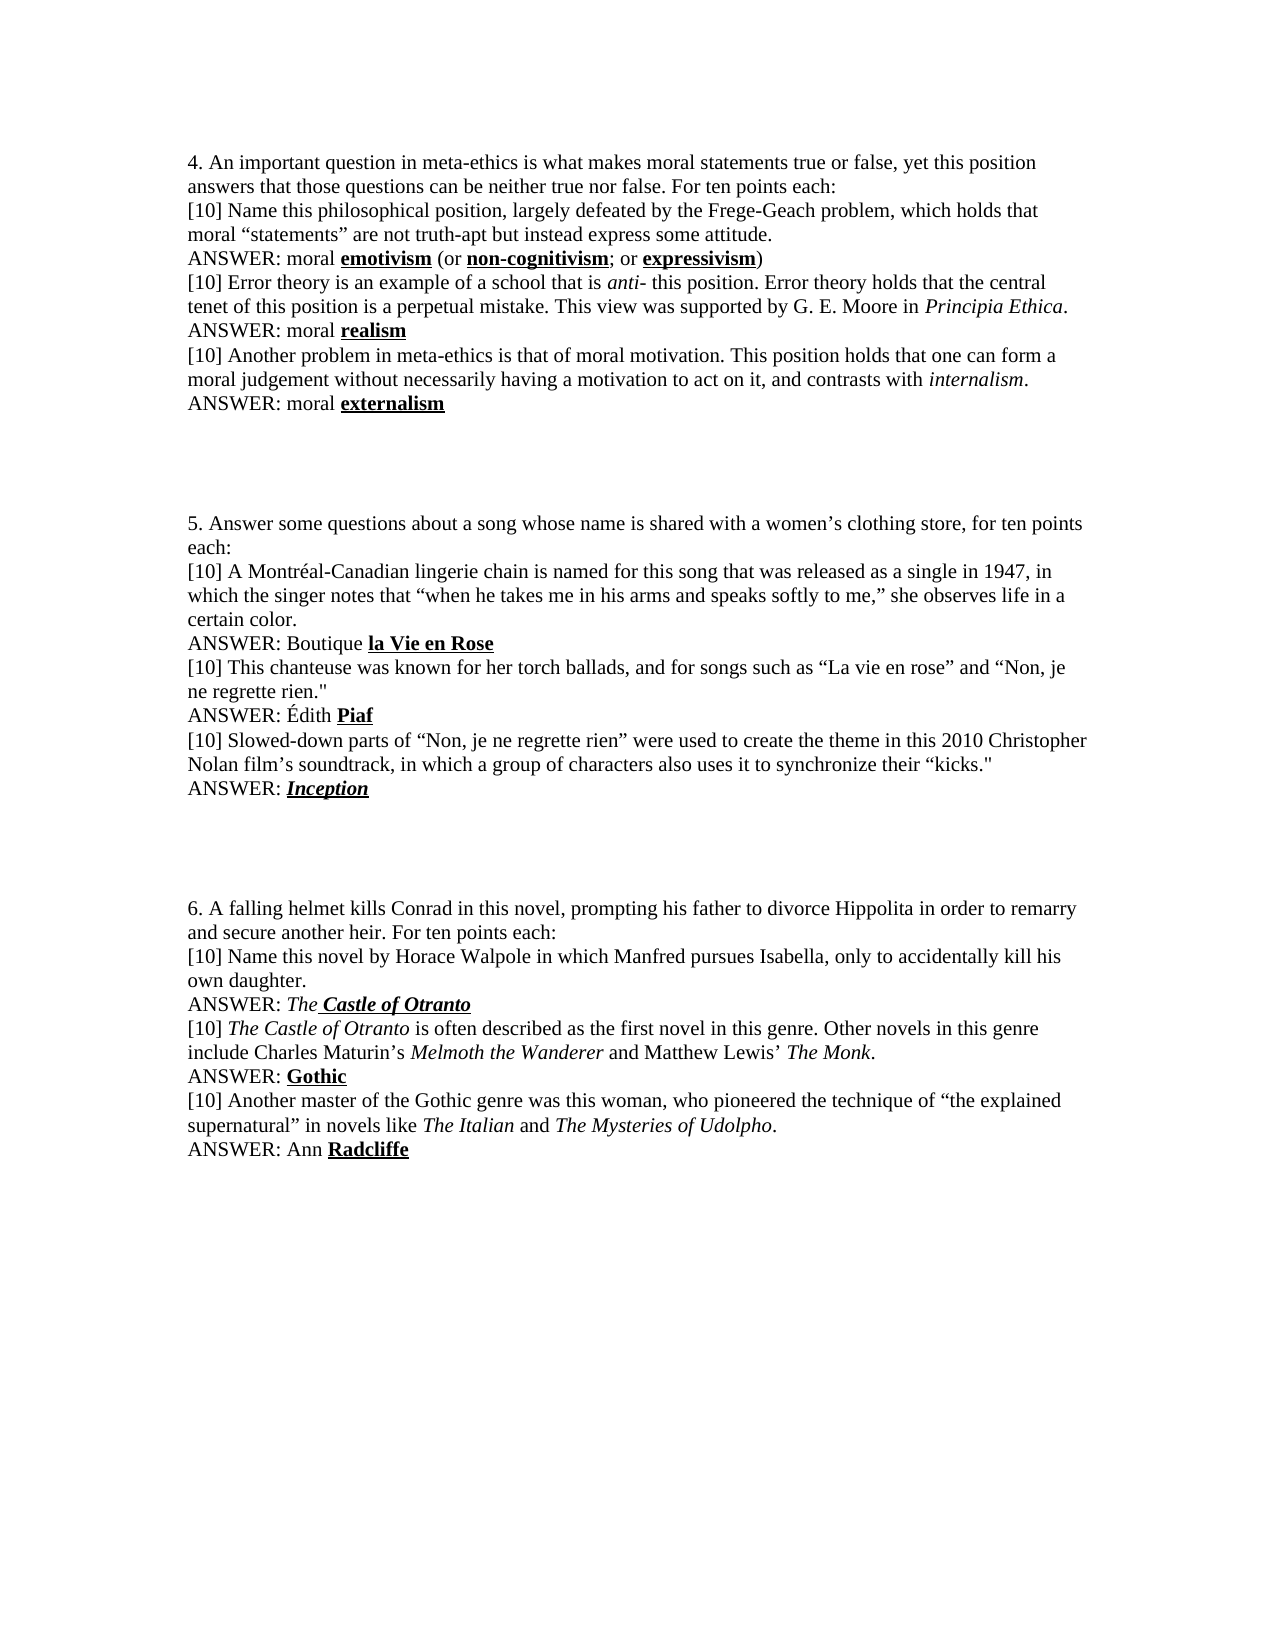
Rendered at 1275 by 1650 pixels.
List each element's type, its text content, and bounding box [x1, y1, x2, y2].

text ANSWER: moral externalism [187, 391, 1087, 415]
text [10] The Castle of Otranto is often described as the first novel in this genre. Other novels in this genre include Charles Maturin’s Melmoth the Wanderer and Matthew Lewis’ The Monk. [187, 1016, 1087, 1064]
text [10] Name this philosophical position, largely defeated by the Frege-Geach problem, which holds that moral “statements” are not truth-apt but instead express some attitude. [187, 198, 1087, 246]
text [10] Error theory is an example of a school that is anti- this position. Error theory holds that the central tenet of this position is a perpetual mistake. This view was supported by G. E. Moore in Principia Ethica. [187, 270, 1087, 318]
text [10] This chanteuse was known for her torch ballads, and for songs such as “La vie en rose” and “Non, je ne regrette rien." [187, 655, 1087, 703]
text [10] Another problem in meta-ethics is that of moral motivation. This position holds that one can form a moral judgement without necessarily having a motivation to act on it, and contrasts with internalism. [187, 342, 1087, 391]
text 5. Answer some questions about a song whose name is shared with a women’s clothing store, for ten points each: [187, 511, 1087, 559]
text [10] A Montréal-Canadian lingerie chain is named for this song that was released as a single in 1947, in which the singer notes that “when he takes me in his arms and speaks softly to me,” she observes life in a certain color. [187, 559, 1087, 631]
text [10] Another master of the Gothic genre was this woman, who pioneered the technique of “the explained supernatural” in novels like The Italian and The Mysteries of Udolpho. [187, 1088, 1087, 1137]
text ANSWER: Édith Piaf [187, 703, 1087, 727]
text ANSWER: Gothic [187, 1064, 1087, 1088]
text 6. A falling helmet kills Conrad in this novel, prompting his father to divorce Hippolita in order to remarry and secure another heir. For ten points each: [187, 896, 1087, 944]
text ANSWER: Inception [187, 776, 1087, 800]
text ANSWER: The Castle of Otranto [187, 992, 1087, 1016]
text ANSWER: moral realism [187, 318, 1087, 342]
text ANSWER: moral emotivism (or non-cognitivism; or expressivism) [187, 246, 1087, 270]
text ANSWER: Boutique la Vie en Rose [187, 631, 1087, 655]
text [10] Slowed-down parts of “Non, je ne regrette rien” were used to create the theme in this 2010 Christopher Nolan film’s soundtrack, in which a group of characters also uses it to synchronize their “kicks." [187, 727, 1087, 776]
text 4. An important question in meta-ethics is what makes moral statements true or false, yet this position answers that those questions can be neither true nor false. For ten points each: [187, 150, 1087, 198]
text [10] Name this novel by Horace Walpole in which Manfred pursues Isabella, only to accidentally kill his own daughter. [187, 944, 1087, 992]
text ANSWER: Ann Radcliffe [187, 1137, 1087, 1161]
